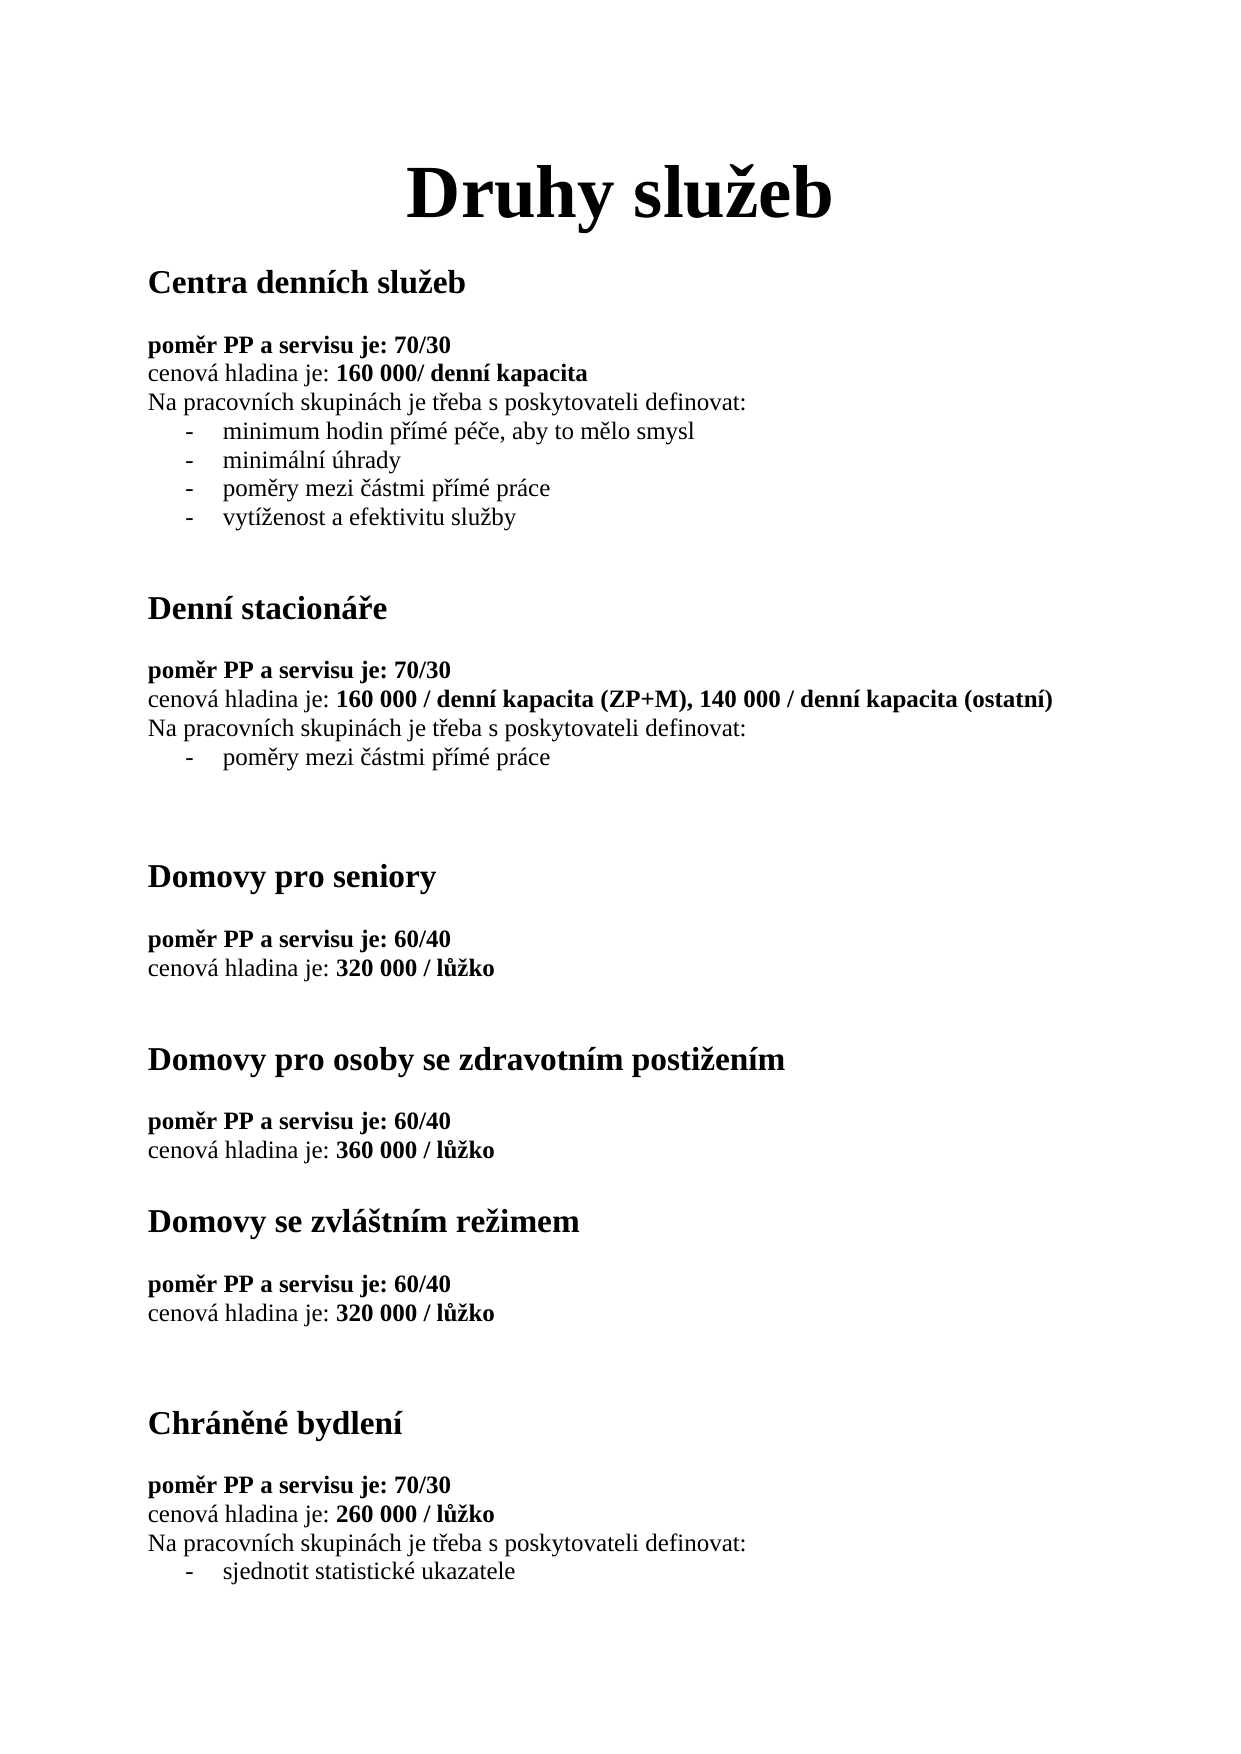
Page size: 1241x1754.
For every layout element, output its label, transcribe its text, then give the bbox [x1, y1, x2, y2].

text poměr PP a servisu je: 60/40 [148, 1106, 1093, 1135]
text cenová hladina je: 320 000 / lůžko [148, 953, 1093, 981]
text cenová hladina je: 260 000 / lůžko [148, 1499, 1093, 1528]
text Denní stacionáře [148, 588, 1093, 627]
list poměry mezi částmi přímé práce [185, 742, 1093, 771]
text poměr PP a servisu je: 70/30 [148, 330, 1093, 358]
text Druhy služeb [148, 148, 1093, 234]
list sjednotit statistické ukazatele [185, 1556, 1093, 1585]
text Domovy se zvláštním režimem [148, 1202, 1093, 1240]
list poměry mezi částmi přímé práce [185, 473, 1093, 502]
text poměr PP a servisu je: 60/40 [148, 924, 1093, 953]
text cenová hladina je: 360 000 / lůžko [148, 1135, 1093, 1163]
text Na pracovních skupinách je třeba s poskytovateli definovat: [148, 1528, 1093, 1556]
text Na pracovních skupinách je třeba s poskytovateli definovat: [148, 713, 1093, 742]
text cenová hladina je: 160 000/ denní kapacita [148, 358, 1093, 387]
list vytíženost a efektivitu služby [185, 502, 1093, 531]
text poměr PP a servisu je: 70/30 [148, 1470, 1093, 1499]
text Centra denních služeb [148, 263, 1093, 301]
text poměr PP a servisu je: 60/40 [148, 1269, 1093, 1298]
list minimální úhrady [185, 445, 1093, 473]
text Chráněné bydlení [148, 1403, 1093, 1441]
list minimum hodin přímé péče, aby to mělo smysl [185, 416, 1093, 445]
text poměr PP a servisu je: 70/30 [148, 656, 1093, 684]
text Domovy pro osoby se zdravotním postižením [148, 1039, 1093, 1077]
text cenová hladina je: 320 000 / lůžko [148, 1298, 1093, 1326]
text cenová hladina je: 160 000 / denní kapacita (ZP+M), 140 000 / denní kapacita (ostatní) [148, 684, 1093, 713]
text Domovy pro seniory [148, 857, 1093, 895]
text Na pracovních skupinách je třeba s poskytovateli definovat: [148, 387, 1093, 416]
